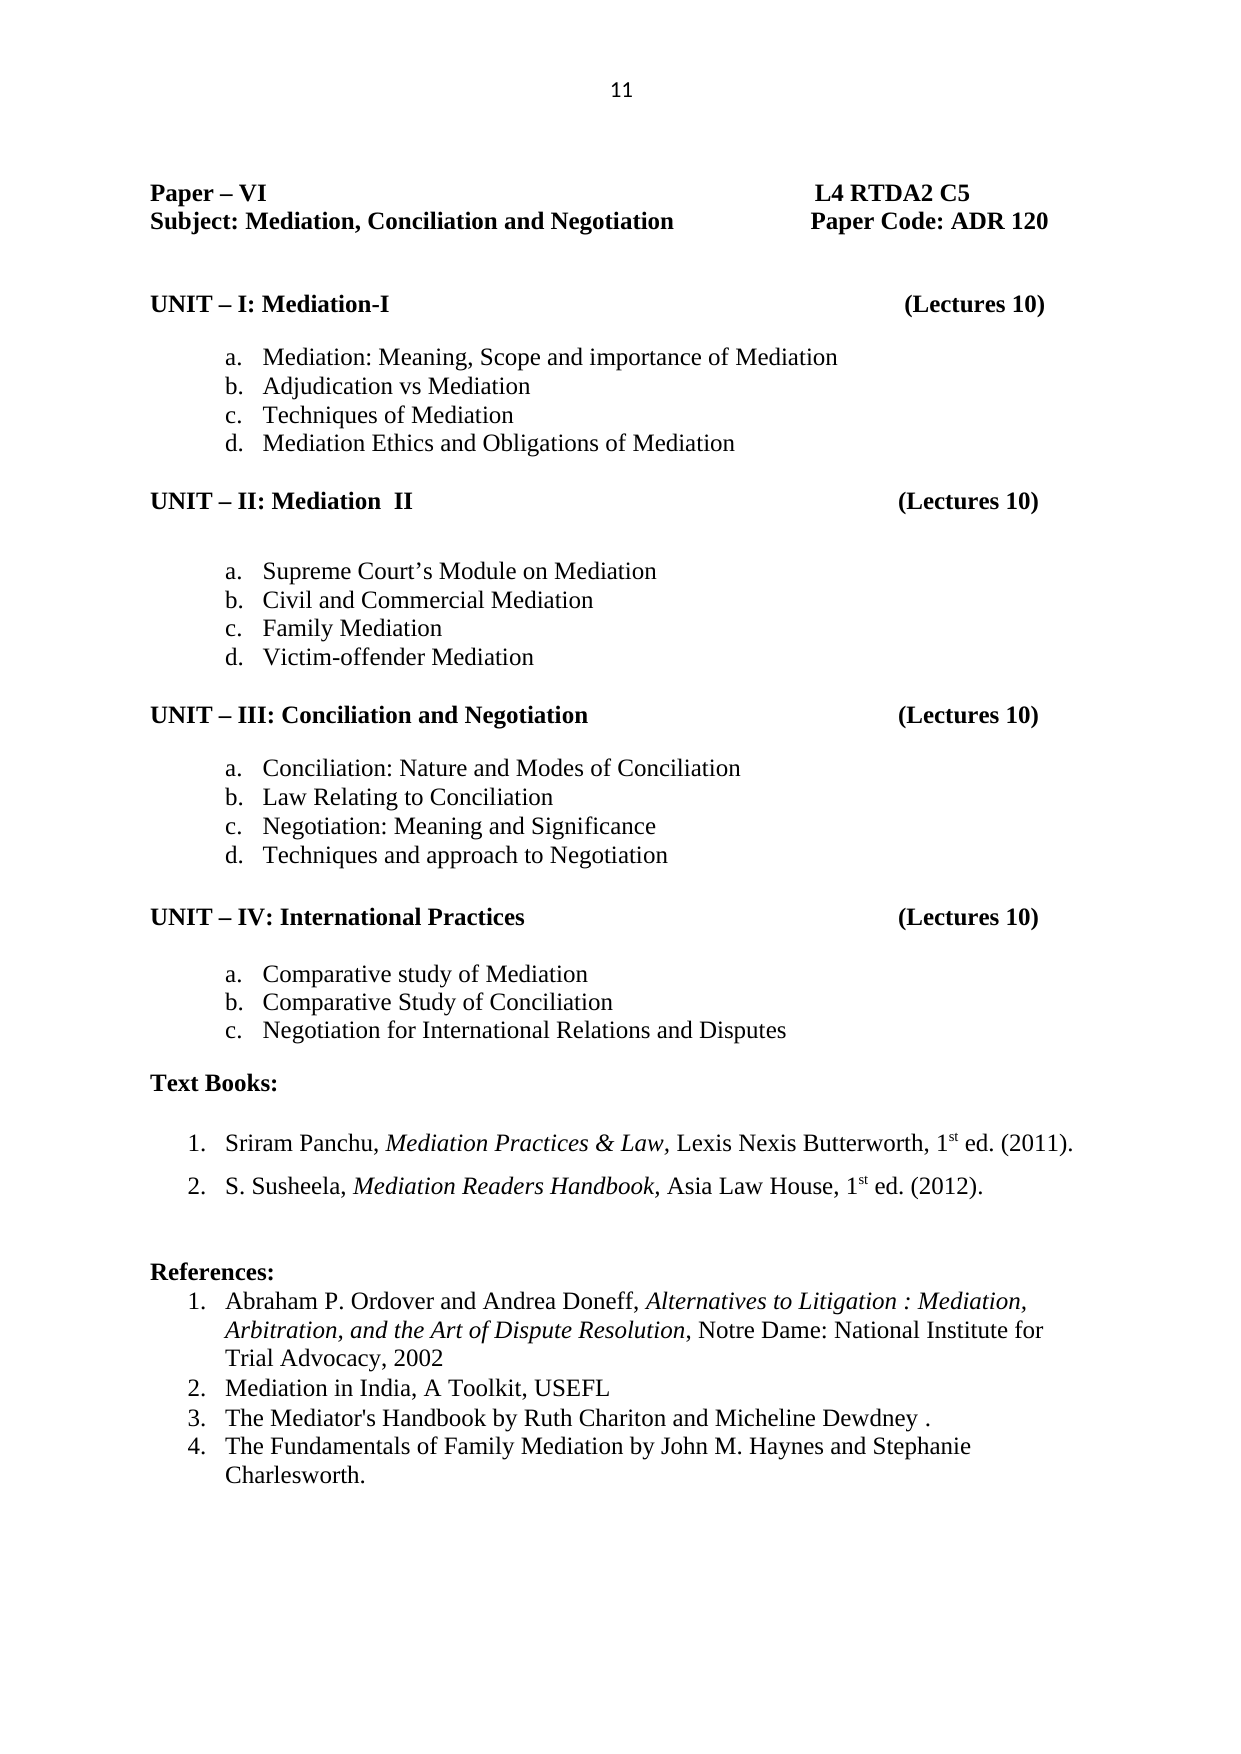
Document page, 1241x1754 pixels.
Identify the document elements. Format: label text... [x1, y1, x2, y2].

list Mediation Ethics and Obligations of Mediation [225, 428, 1092, 457]
list Negotiation: Meaning and Significance [225, 811, 1092, 840]
list Comparative Study of Conciliation [225, 988, 1092, 1016]
text Subject: Mediation, Conciliation and Negotiation Paper Code: ADR 120 [150, 206, 1092, 235]
list Techniques and approach to Negotiation [225, 840, 1092, 868]
list Mediation: Meaning, Scope and importance of Mediation [225, 342, 1092, 371]
list Law Relating to Conciliation [225, 782, 1092, 811]
list Conciliation: Nature and Modes of Conciliation [225, 753, 1092, 782]
text UNIT – III: Conciliation and Negotiation (Lectures 10) [150, 700, 1092, 729]
list Adjudication vs Mediation [225, 371, 1092, 400]
text Paper – VI L4 RTDA2 C5 [150, 178, 1092, 206]
list Comparative study of Mediation [225, 960, 1092, 988]
list Sriram Panchu, Mediation Practices & Law, Lexis Nexis Butterworth, 1st ed. (2011). [187, 1128, 1092, 1157]
text UNIT – I: Mediation-I (Lectures 10) [150, 289, 1092, 318]
text Text Books: [150, 1068, 1092, 1097]
list Supreme Court’s Module on Mediation [225, 556, 1092, 585]
list Family Mediation [225, 613, 1092, 642]
list Victim-offender Mediation [225, 642, 1092, 671]
text UNIT – II: Mediation II (Lectures 10) [150, 486, 1092, 515]
text References: [150, 1257, 1092, 1286]
list S. Susheela, Mediation Readers Handbook, Asia Law House, 1st ed. (2012). [187, 1171, 1092, 1200]
list Negotiation for International Relations and Disputes [225, 1016, 1092, 1044]
list Abraham P. Ordover and Andrea Doneff, Alternatives to Litigation : Mediation, Arbitration, and the Art of Dispute Resolution, Notre Dame: National Institute for Trial Advocacy, 2002 [187, 1286, 1092, 1372]
list The Fundamentals of Family Mediation by John M. Haynes and Stephanie Charlesworth. [187, 1431, 1092, 1489]
list Civil and Commercial Mediation [225, 585, 1092, 613]
list Mediation in India, A Toolkit, USEFL [187, 1372, 1092, 1403]
list Techniques of Mediation [225, 400, 1092, 428]
list The Mediator's Handbook by Ruth Chariton and Micheline Dewdney . [187, 1403, 1092, 1431]
text UNIT – IV: International Practices (Lectures 10) [150, 902, 1092, 931]
